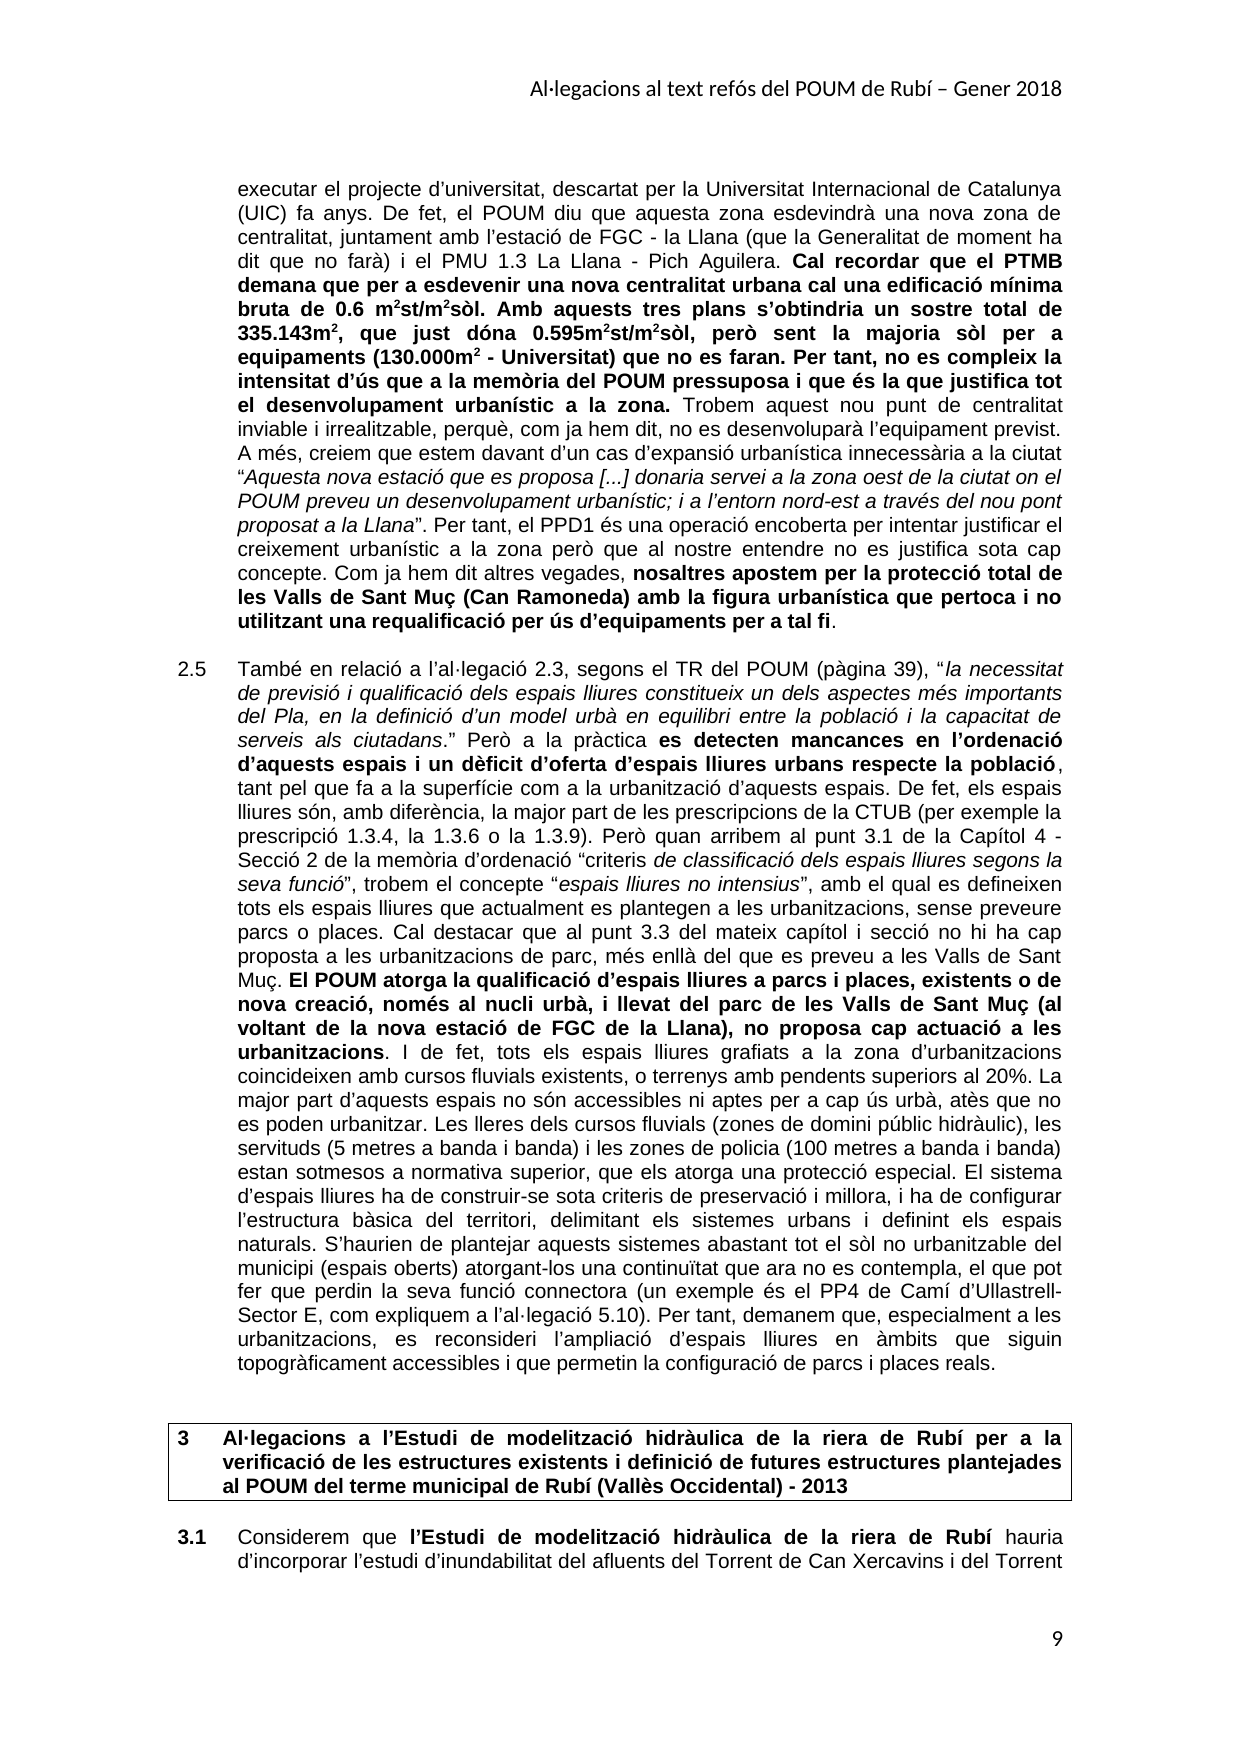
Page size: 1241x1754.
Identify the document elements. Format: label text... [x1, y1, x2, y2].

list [237, 177, 1063, 632]
list També en relació a l’al·legació 2.3, segons el TR del POUM (pàgina 39), “la necessitat de previsió i qualificació dels espais lliures constitueix un dels aspectes més importants del Pla, en la definició d’un model urbà en equilibri entre la població i la capacitat de serveis als ciutadans.” Però a la pràctica es detecten mancances en l’ordenació d’aquests espais i un dèficit d’oferta d’espais lliures urbans respecte la població, tant pel que fa a la superfície com a la urbanització d’aquests espais. De fet, els espais lliures són, amb diferència, la major part de les prescripcions de la CTUB (per exemple la prescripció 1.3.4, la 1.3.6 o la 1.3.9). Però quan arribem al punt 3.1 de la Capítol 4 - Secció 2 de la memòria d’ordenació “criteris de classificació dels espais lliures segons la seva funció”, trobem el concepte “espais lliures no intensius”, amb el qual es defineixen tots els espais lliures que actualment es plantegen a les urbanitzacions, sense preveure parcs o places. Cal destacar que al punt 3.3 del mateix capítol i secció no hi ha cap proposta a les urbanitzacions de parc, més enllà del que es preveu a les Valls de Sant Muç. El POUM atorga la qualificació d’espais lliures a parcs i places, existents o de nova creació, només al nucli urbà, i llevat del parc de les Valls de Sant Muç (al voltant de la nova estació de FGC de la Llana), no proposa cap actuació a les urbanitzacions. I de fet, tots els espais lliures grafiats a la zona d’urbanitzacions coincideixen amb cursos fluvials existents, o terrenys amb pendents superiors al 20%. La major part d’aquests espais no són accessibles ni aptes per a cap ús urbà, atès que no es poden urbanitzar. Les lleres dels cursos fluvials (zones de domini públic hidràulic), les servituds (5 metres a banda i banda) i les zones de policia (100 metres a banda i banda) estan sotmesos a normativa superior, que els atorga una protecció especial. El sistema d’espais lliures ha de construir-se sota criteris de preservació i millora, i ha de configurar l’estructura bàsica del territori, delimitant els sistemes urbans i definint els espais naturals. S’haurien de plantejar aquests sistemes abastant tot el sòl no urbanitzable del municipi (espais oberts) atorgant-los una continuïtat que ara no es contempla, el que pot fer que perdin la seva funció connectora (un exemple és el PP4 de Camí d’Ullastrell- Sector E, com expliquem a l’al·legació 5.10). Per tant, demanem que, especialment a les urbanitzacions, es reconsideri l’ampliació d’espais lliures en àmbits que siguin topogràficament accessibles i que permetin la configuració de parcs i places reals. [177, 656, 1063, 1375]
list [177, 1525, 1063, 1573]
list Al·legacions a l’Estudi de modelització hidràulica de la riera de Rubí per a la verificació de les estructures existents i definició de futures estructures plantejades al POUM del terme municipal de Rubí (Vallès Occidental) - 2013 [169, 1424, 1071, 1500]
